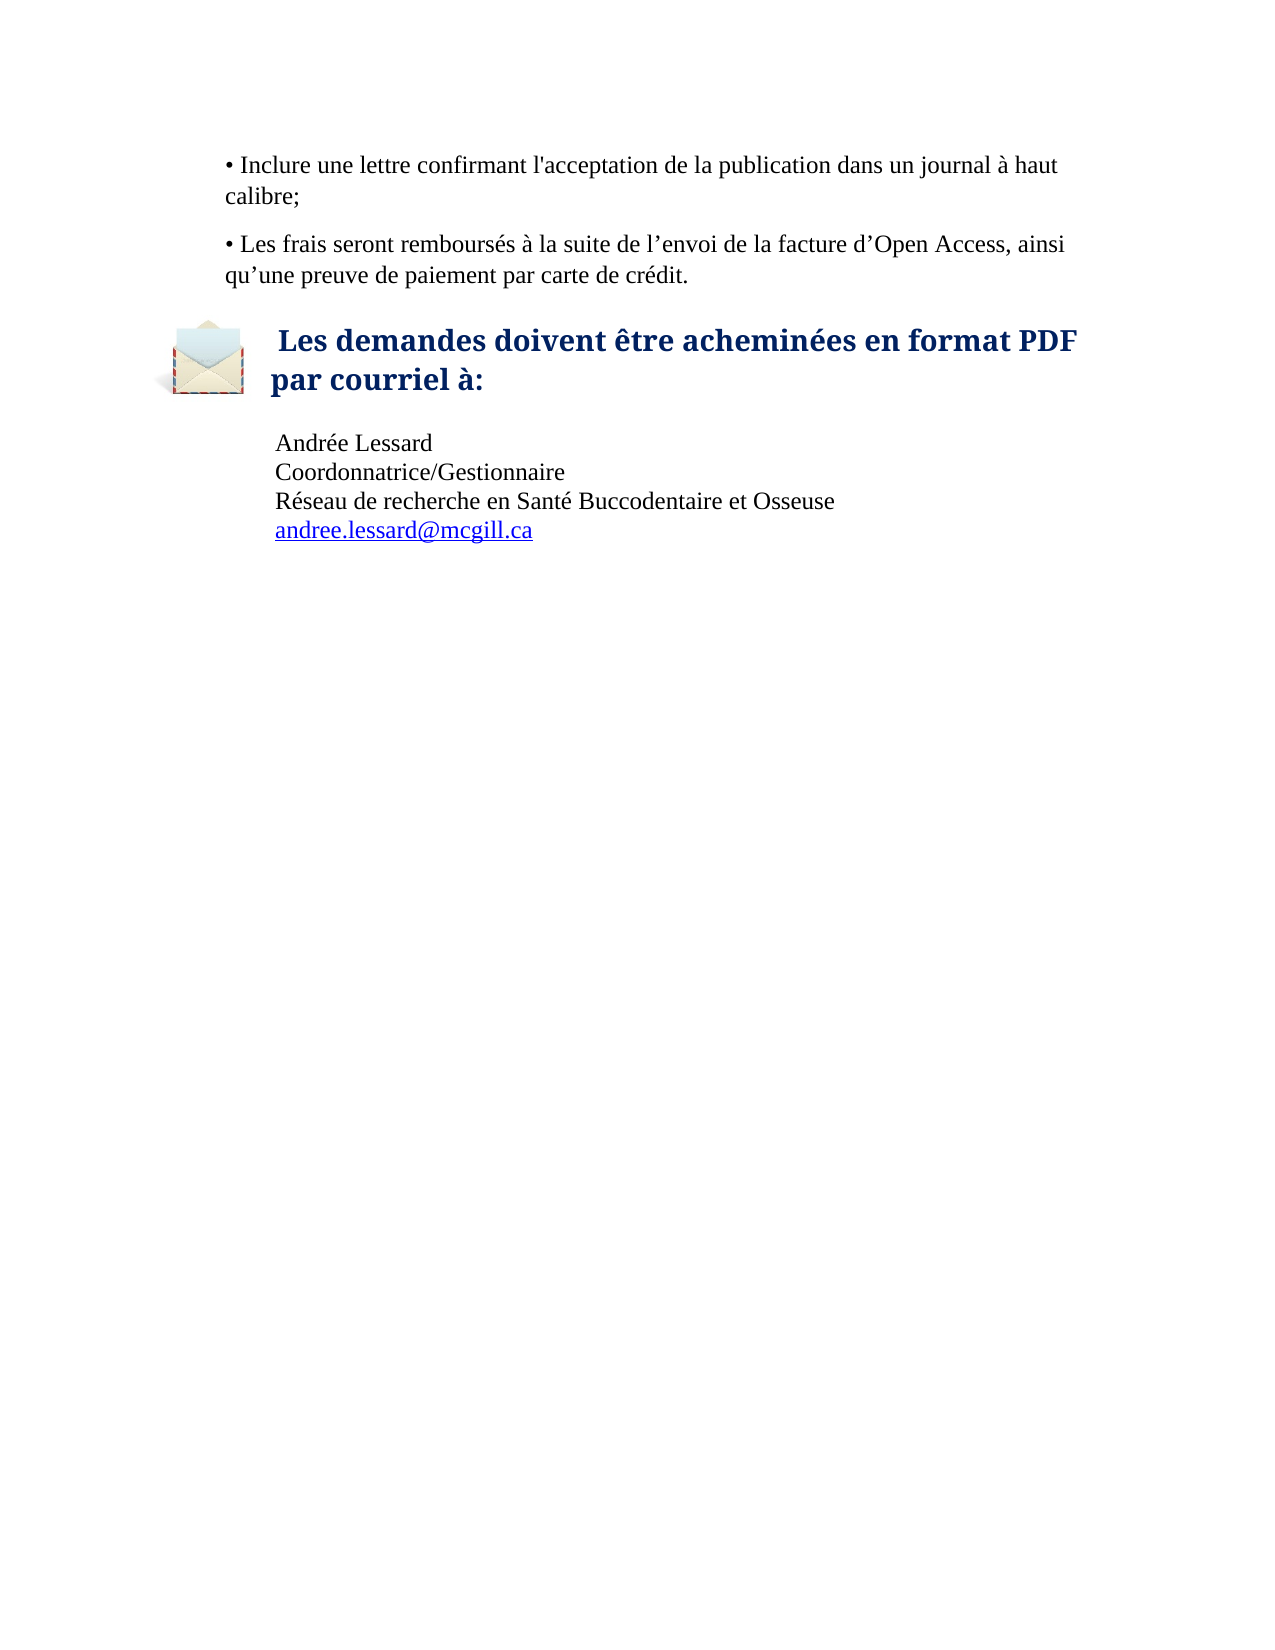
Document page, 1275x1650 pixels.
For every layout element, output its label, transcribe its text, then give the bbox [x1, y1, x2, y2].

text Les demandes doivent être acheminées en format PDF par courriel à: [252, 320, 1125, 399]
text • Les frais seront remboursés à la suite de l’envoi de la facture d’Open Access, ainsi qu’une preuve de paiement par carte de crédit. [225, 229, 1125, 288]
text Andrée Lessard Coordonnatrice/Gestionnaire [275, 428, 1125, 486]
picture [150, 315, 252, 402]
text Réseau de recherche en Santé Buccodentaire et Osseuse andree.lessard@mcgill.ca [275, 486, 1125, 543]
text • Inclure une lettre confirmant l'acceptation de la publication dans un journal à haut calibre; [225, 150, 1125, 210]
